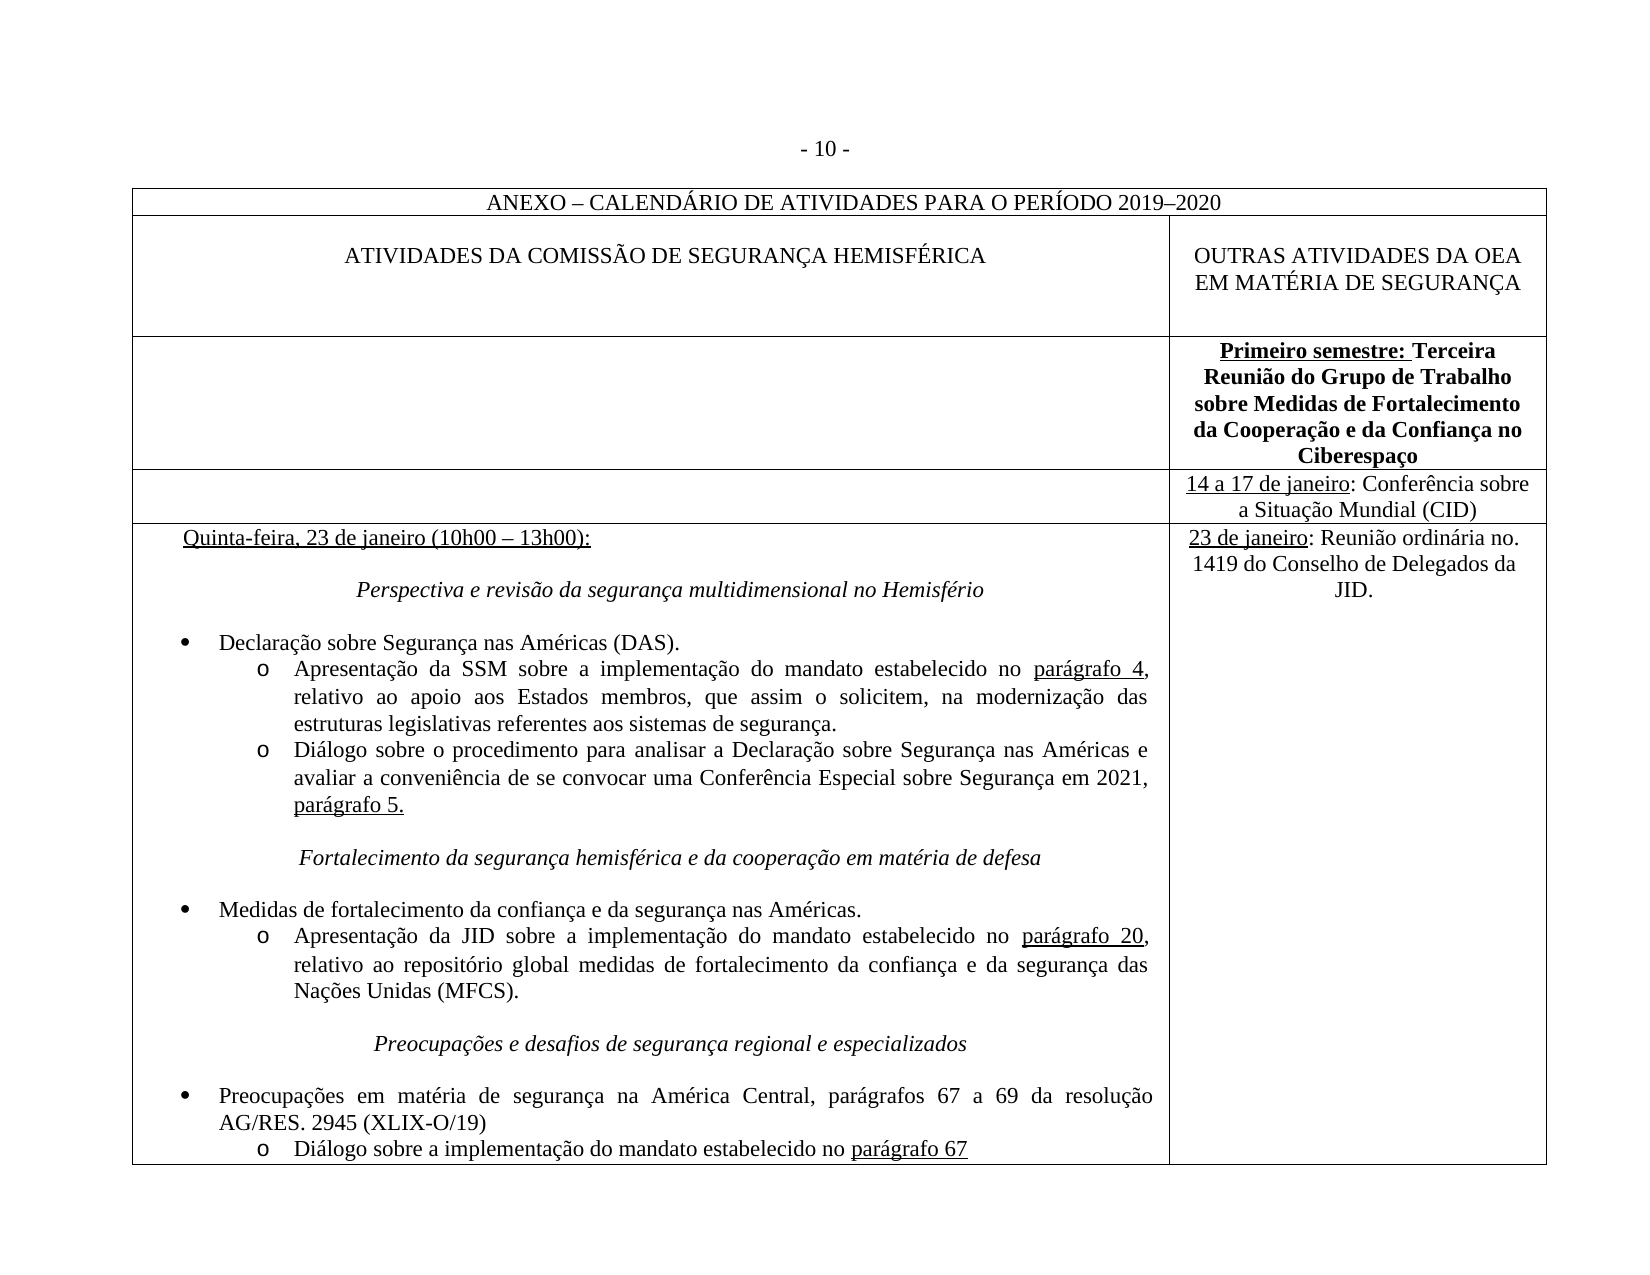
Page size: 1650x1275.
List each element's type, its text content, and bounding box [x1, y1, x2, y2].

table_cell [133, 337, 1169, 469]
table_header ANEXO – CALENDÁRIO DE ATIVIDADES PARA O PERÍODO 2019–2020 [133, 189, 1546, 215]
table_cell 23 de janeiro: Reunião ordinária no. 1419 do Conselho de Delegados da JID. [1170, 524, 1546, 1163]
table_cell 14 a 17 de janeiro: Conferência sobre a Situação Mundial (CID) [1170, 470, 1546, 522]
table_cell Primeiro semestre: Terceira Reunião do Grupo de Trabalho sobre Medidas de Fortalecimento da Cooperação e da Confiança no Ciberespaço [1170, 337, 1546, 469]
table_cell [133, 470, 1169, 522]
table_cell OUTRAS ATIVIDADES DA OEA EM MATÉRIA DE SEGURANÇA [1170, 216, 1546, 336]
table_cell ATIVIDADES DA COMISSÃO DE SEGURANÇA HEMISFÉRICA [133, 216, 1169, 336]
